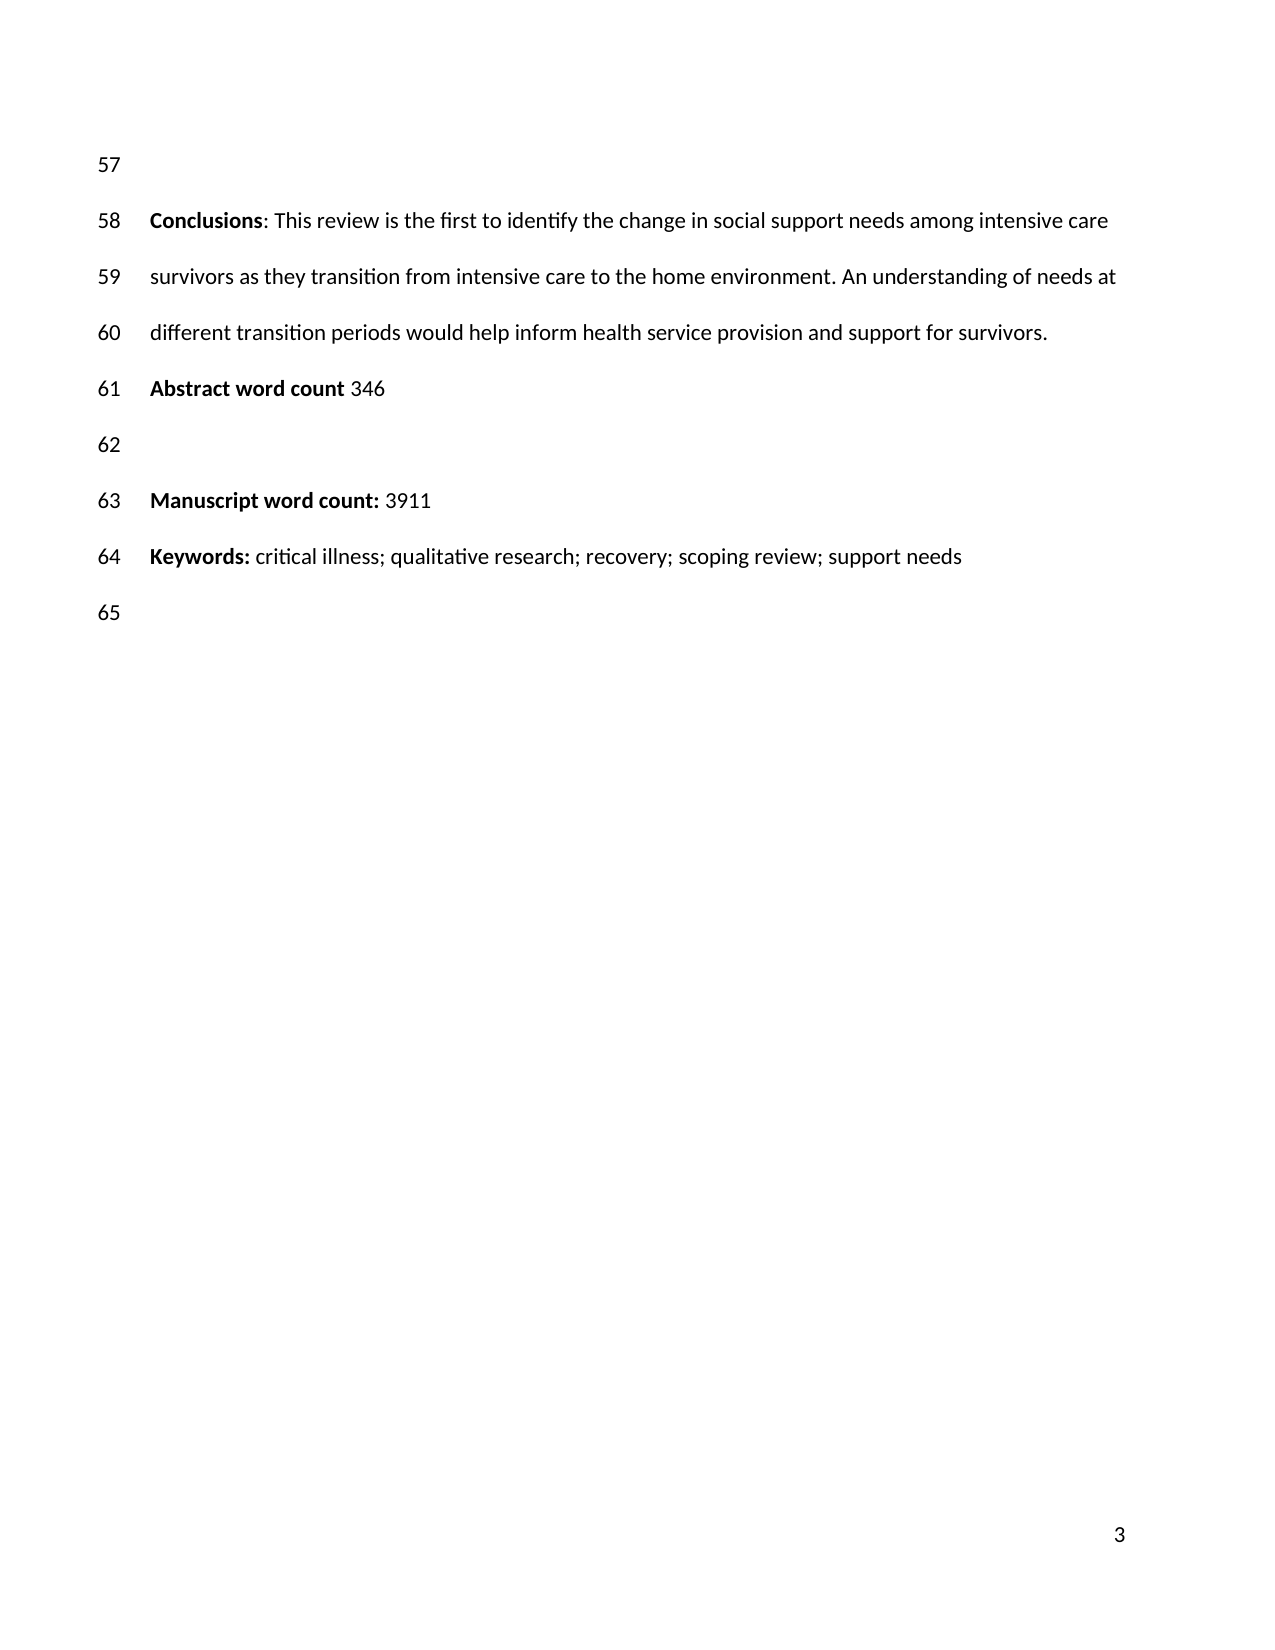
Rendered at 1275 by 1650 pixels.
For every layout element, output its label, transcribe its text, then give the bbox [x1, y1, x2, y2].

text Keywords: critical illness; qualitative research; recovery; scoping review; support needs [150, 542, 1125, 570]
text Conclusions: This review is the first to identify the change in social support needs among intensive care survivors as they transition from intensive care to the home environment. An understanding of needs at different transition periods would help inform health service provision and support for survivors. [150, 206, 1125, 346]
text Manuscript word count: 3911 [150, 486, 1125, 514]
text Abstract word count 346 [150, 374, 1125, 402]
